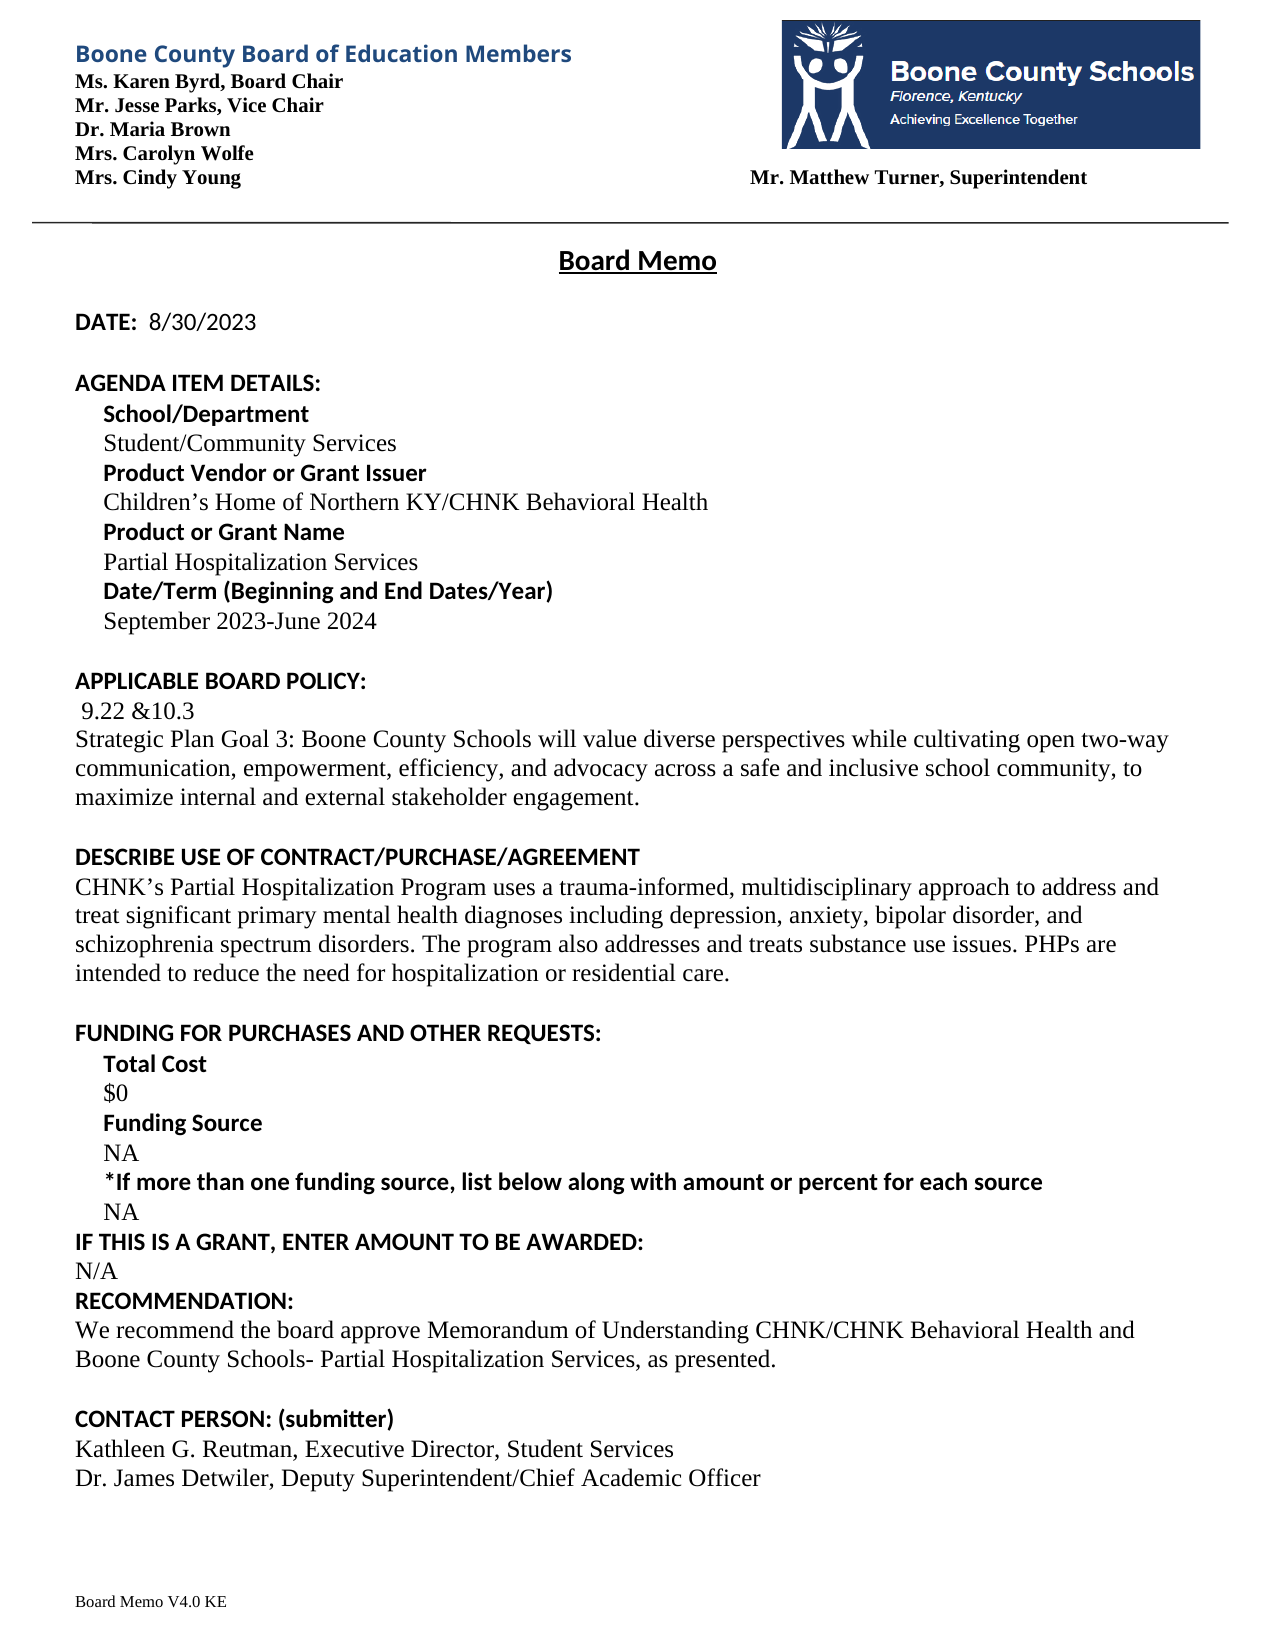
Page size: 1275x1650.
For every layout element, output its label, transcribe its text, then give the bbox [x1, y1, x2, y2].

text CONTACT PERSON: (submitter) [75, 1403, 1200, 1434]
text RECOMMENDATION: [75, 1285, 1200, 1316]
picture [781, 20, 1201, 149]
text APPLICABLE BOARD POLICY: [75, 665, 1200, 696]
text DATE: [75, 306, 1200, 337]
text *If more than one funding source, list below along with amount or percent for each source [75, 1166, 1200, 1197]
text Funding Source [103, 1107, 1200, 1138]
text School/Department [103, 398, 1200, 428]
text Product or Grant Name [103, 516, 1200, 547]
text Board Memo [75, 242, 1200, 277]
text Date/Term (Beginning and End Dates/Year) [103, 576, 1200, 606]
text AGENDA ITEM DETAILS: [75, 367, 1200, 398]
text DESCRIBE USE OF CONTRACT/PURCHASE/AGREEMENT [75, 841, 1200, 872]
text Total Cost [103, 1048, 1200, 1078]
text FUNDING FOR PURCHASES AND OTHER REQUESTS: [75, 1017, 1200, 1048]
text Product Vendor or Grant Issuer [103, 457, 1200, 487]
text IF THIS IS A GRANT, ENTER AMOUNT TO BE AWARDED: [75, 1226, 1200, 1256]
